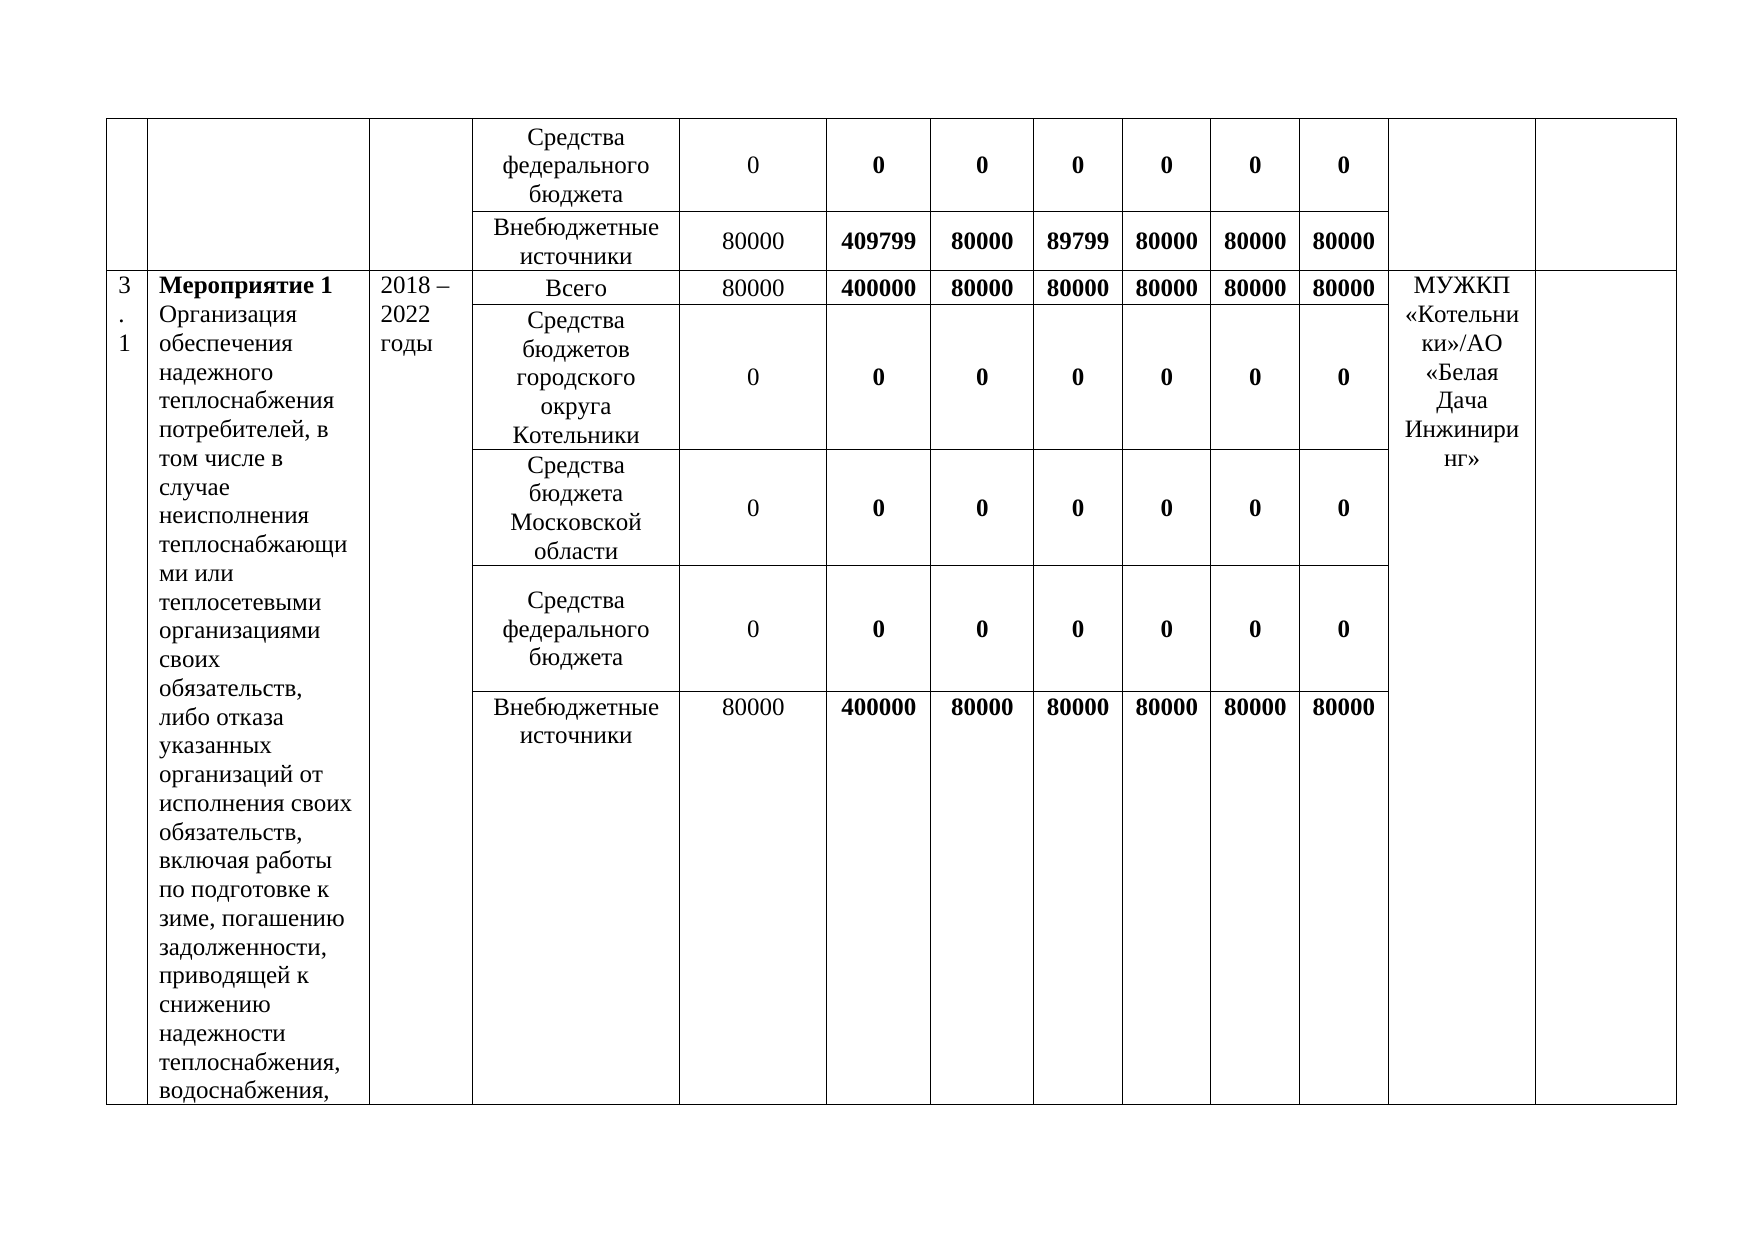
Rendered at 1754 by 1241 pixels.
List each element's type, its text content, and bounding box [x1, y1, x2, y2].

table_cell 400000 [827, 692, 930, 1104]
table_cell 80000 [931, 212, 1033, 269]
table_cell 80000 [1123, 212, 1210, 269]
table_cell 0 [680, 119, 826, 211]
table_cell 80000 [1123, 692, 1210, 1104]
table_cell 80000 [1034, 692, 1122, 1104]
table_cell 2018 – 2022 годы [370, 271, 472, 1104]
table_cell 80000 [1300, 271, 1388, 304]
table_cell Внебюджетные источники [473, 212, 679, 269]
table_cell 0 [680, 566, 826, 691]
table_cell 0 [827, 450, 930, 565]
table_cell 0 [680, 305, 826, 449]
table_cell 400000 [827, 271, 930, 304]
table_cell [1389, 271, 1535, 1104]
table_cell [1536, 271, 1676, 1104]
table_cell 80000 [1211, 692, 1299, 1104]
table_cell 80000 [680, 271, 826, 304]
table_cell 0 [1034, 450, 1122, 565]
table_cell 0 [1123, 305, 1210, 449]
table_cell 0 [1034, 566, 1122, 691]
table_cell 80000 [680, 212, 826, 269]
table_cell 0 [1034, 305, 1122, 449]
table_cell 80000 [1211, 271, 1299, 304]
table_cell 3.1 [107, 271, 147, 1104]
table_cell 0 [1123, 566, 1210, 691]
table_cell 0 [931, 119, 1033, 211]
table_cell 0 [1300, 566, 1388, 691]
table_cell 0 [931, 305, 1033, 449]
table_cell 0 [931, 450, 1033, 565]
table_cell 0 [680, 450, 826, 565]
table_cell 0 [1123, 119, 1210, 211]
table_cell 80000 [1123, 271, 1210, 304]
table_cell 89799 [1034, 212, 1122, 269]
table_cell 0 [827, 305, 930, 449]
table_cell Всего [473, 271, 679, 304]
table_cell 80000 [931, 692, 1033, 1104]
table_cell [473, 305, 679, 449]
table_cell 0 [931, 566, 1033, 691]
table_cell 80000 [1211, 212, 1299, 269]
table_cell 80000 [1300, 692, 1388, 1104]
table_cell Средства федерального бюджета [473, 566, 679, 691]
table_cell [473, 692, 679, 1104]
table_cell Мероприятие 1 Организация обеспечения надежного теплоснабжения потребителей, в том числе в случае неисполнения теплоснабжающими или теплосетевыми организациями своих обязательств, либо отказа указанных организаций от исполнения своих обязательств, включая работы по подготовке к зиме, погашению задолженности, приводящей к снижению надежности теплоснабжения, водоснабжения, водоотведения и др. [148, 271, 369, 1104]
table_cell 0 [827, 566, 930, 691]
table_cell 0 [1123, 450, 1210, 565]
table_cell 80000 [931, 271, 1033, 304]
table_cell 0 [1034, 119, 1122, 211]
table_cell 0 [1211, 119, 1299, 211]
table_cell 0 [1211, 566, 1299, 691]
table_cell 0 [1300, 119, 1388, 211]
table_cell 80000 [680, 692, 826, 1104]
table_cell 0 [827, 119, 930, 211]
table_cell 80000 [1034, 271, 1122, 304]
table_cell 0 [1300, 450, 1388, 565]
table_cell 0 [1211, 305, 1299, 449]
table_cell Средства бюджета Московской области [473, 450, 679, 565]
table_cell 0 [1300, 305, 1388, 449]
table_cell 409799 [827, 212, 930, 269]
table_cell Средства федерального бюджета [473, 119, 679, 211]
table_cell 80000 [1300, 212, 1388, 269]
table_cell 0 [1211, 450, 1299, 565]
